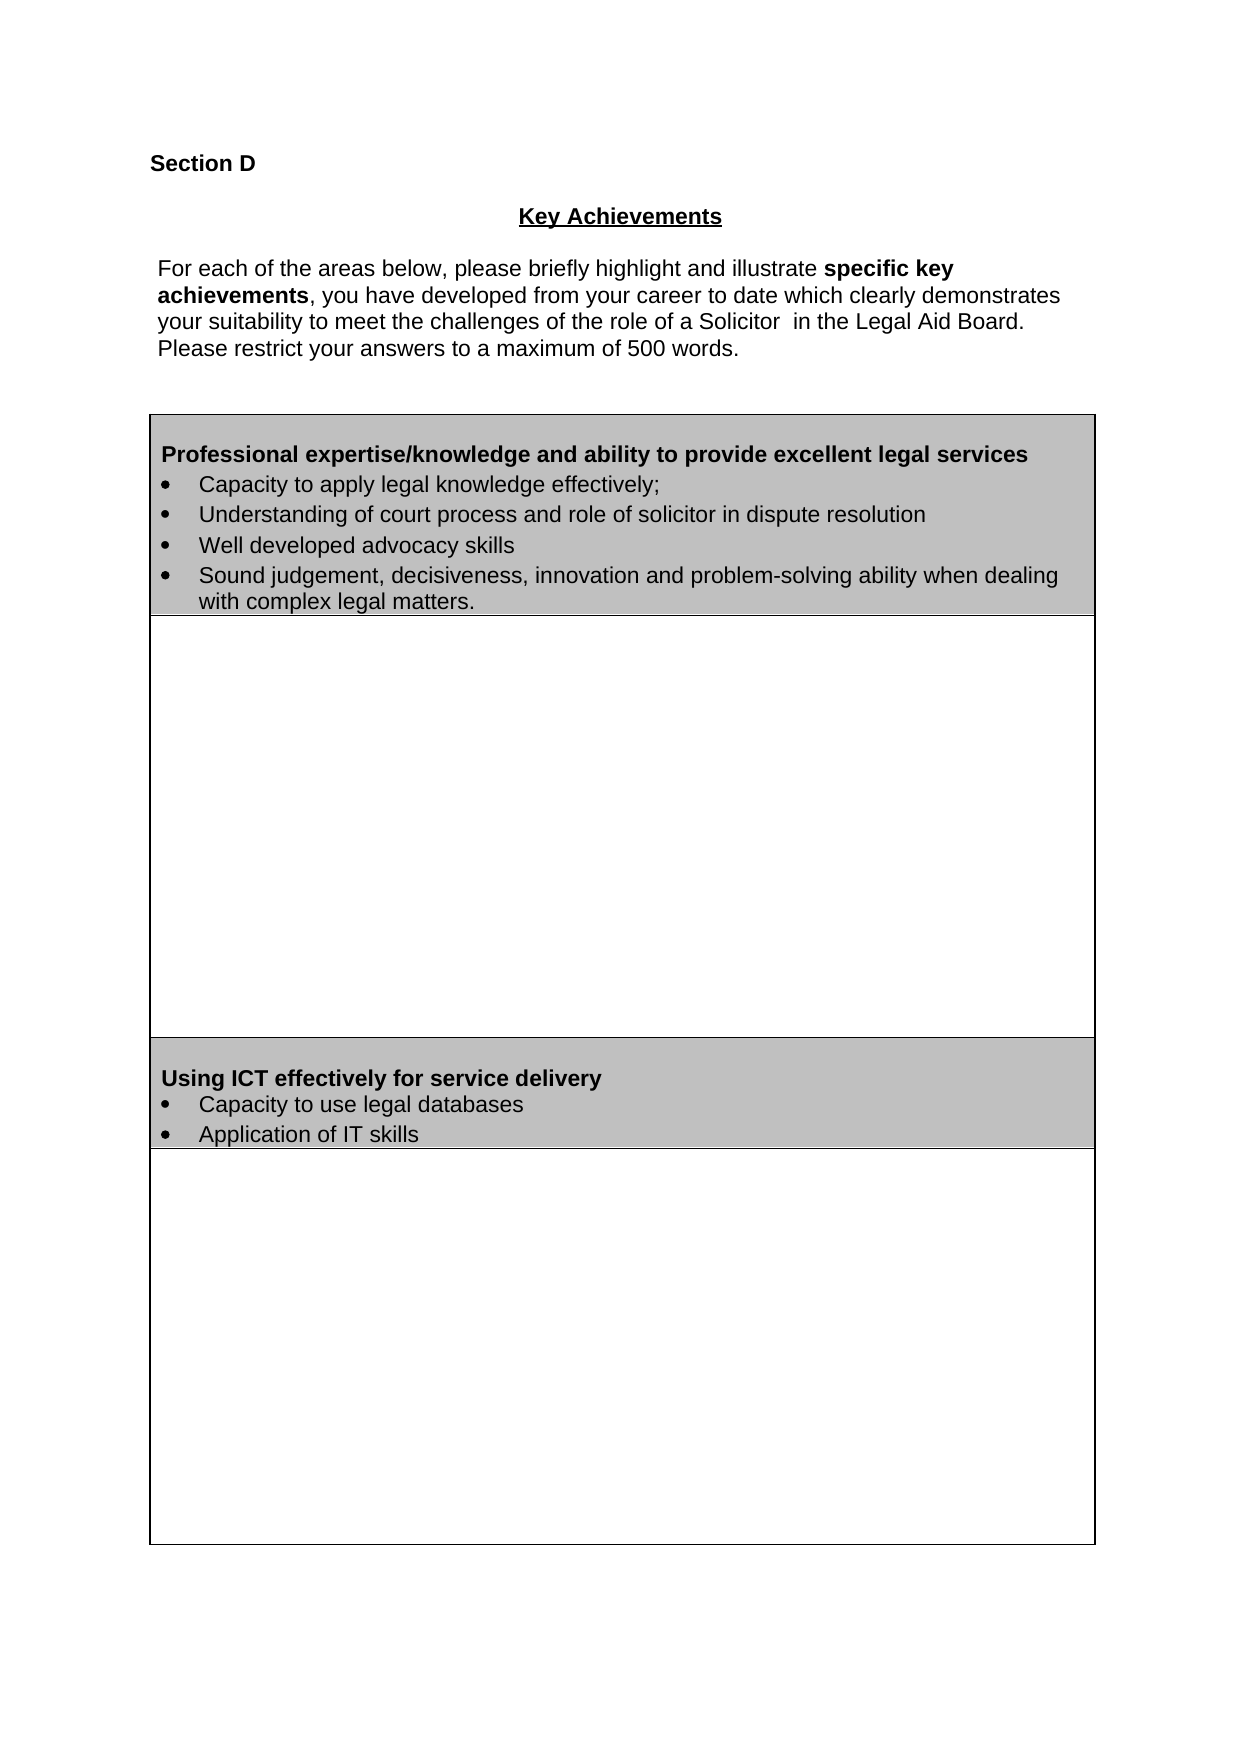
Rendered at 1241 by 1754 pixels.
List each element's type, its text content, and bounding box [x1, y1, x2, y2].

text Key Achievements [150, 203, 1090, 229]
table_cell Using ICT effectively for service delivery Capacity to use legal databases Application of IT skills [151, 1038, 1094, 1147]
table_header Professional expertise/knowledge and ability to provide excellent legal services Capacity to apply legal knowledge effectively; Understanding of court process and role of solicitor in dispute resolution Well developed advocacy skills Sound judgement, decisiveness, innovation and problem-solving ability when dealing with complex legal matters. [151, 415, 1094, 614]
table_cell [151, 1149, 1094, 1544]
table_cell [151, 616, 1094, 1037]
text For each of the areas below, please briefly highlight and illustrate specific key achievements, you have developed from your career to date which clearly demonstrates your suitability to meet the challenges of the role of a Solicitor in the Legal Aid Board. Please restrict your answers to a maximum of 500 words. [157, 255, 1093, 361]
text Section D [150, 150, 1090, 176]
